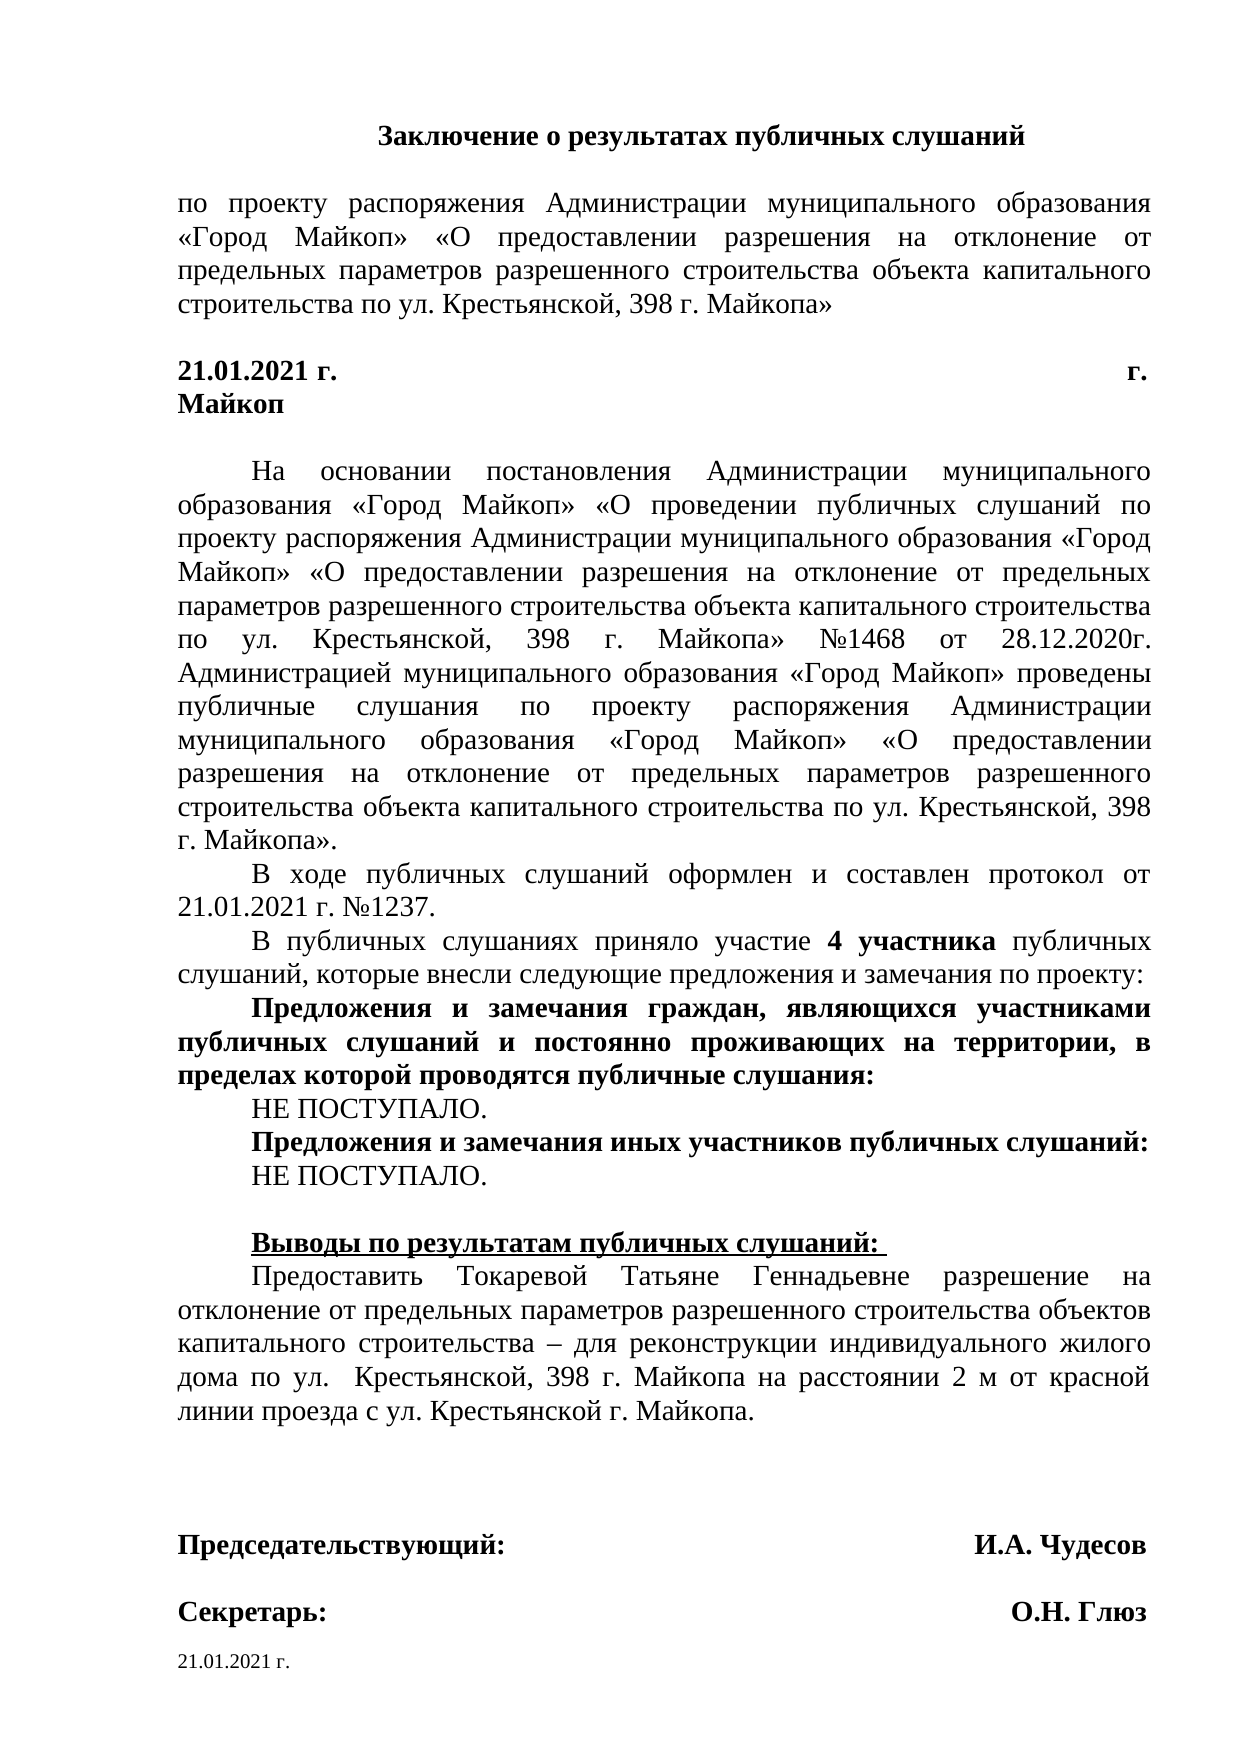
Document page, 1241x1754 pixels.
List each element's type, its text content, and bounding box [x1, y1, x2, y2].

text по проекту распоряжения Администрации муниципального образования «Город Майкоп» «О предоставлении разрешения на отклонение от предельных параметров разрешенного строительства объекта капитального строительства по ул. Крестьянской, 398 г. Майкопа» [177, 185, 1152, 319]
text НЕ ПОСТУПАЛО. [177, 1091, 1152, 1124]
text Заключение о результатах публичных слушаний [177, 118, 1152, 152]
text 21.01.2021 г. г. Майкоп [177, 353, 1152, 420]
text Предложения и замечания граждан, являющихся участниками публичных слушаний и постоянно проживающих на территории, в пределах которой проводятся публичные слушания: [177, 990, 1152, 1091]
text Предоставить Токаревой Татьяне Геннадьевне разрешение на отклонение от предельных параметров разрешенного строительства объектов капитального строительства – для реконструкции индивидуального жилого дома по ул. Крестьянской, 398 г. Майкопа на расстоянии 2 м от красной линии проезда с ул. Крестьянской г. Майкопа. [177, 1258, 1152, 1426]
text На основании постановления Администрации муниципального образования «Город Майкоп» «О проведении публичных слушаний по проекту распоряжения Администрации муниципального образования «Город Майкоп» «О предоставлении разрешения на отклонение от предельных параметров разрешенного строительства объекта капитального строительства по ул. Крестьянской, 398 г. Майкопа» №1468 от 28.12.2020г. Администрацией муниципального образования «Город Майкоп» проведены публичные слушания по проекту распоряжения Администрации муниципального образования «Город Майкоп» «О предоставлении разрешения на отклонение от предельных параметров разрешенного строительства объекта капитального строительства по ул. Крестьянской, 398 г. Майкопа». [177, 453, 1152, 856]
text Председательствующий: И.А. Чудесов [177, 1527, 1152, 1560]
text 21.01.2021 г. [177, 1649, 1152, 1673]
text НЕ ПОСТУПАЛО. [177, 1158, 1152, 1191]
text Секретарь: О.Н. Глюз [177, 1594, 1152, 1627]
text Выводы по результатам публичных слушаний: [177, 1225, 1152, 1258]
text Предложения и замечания иных участников публичных слушаний: [177, 1124, 1152, 1158]
text В ходе публичных слушаний оформлен и составлен протокол от 21.01.2021 г. №1237. [177, 856, 1152, 923]
text В публичных слушаниях приняло участие 4 участника публичных слушаний, которые внесли следующие предложения и замечания по проекту: [177, 923, 1152, 990]
